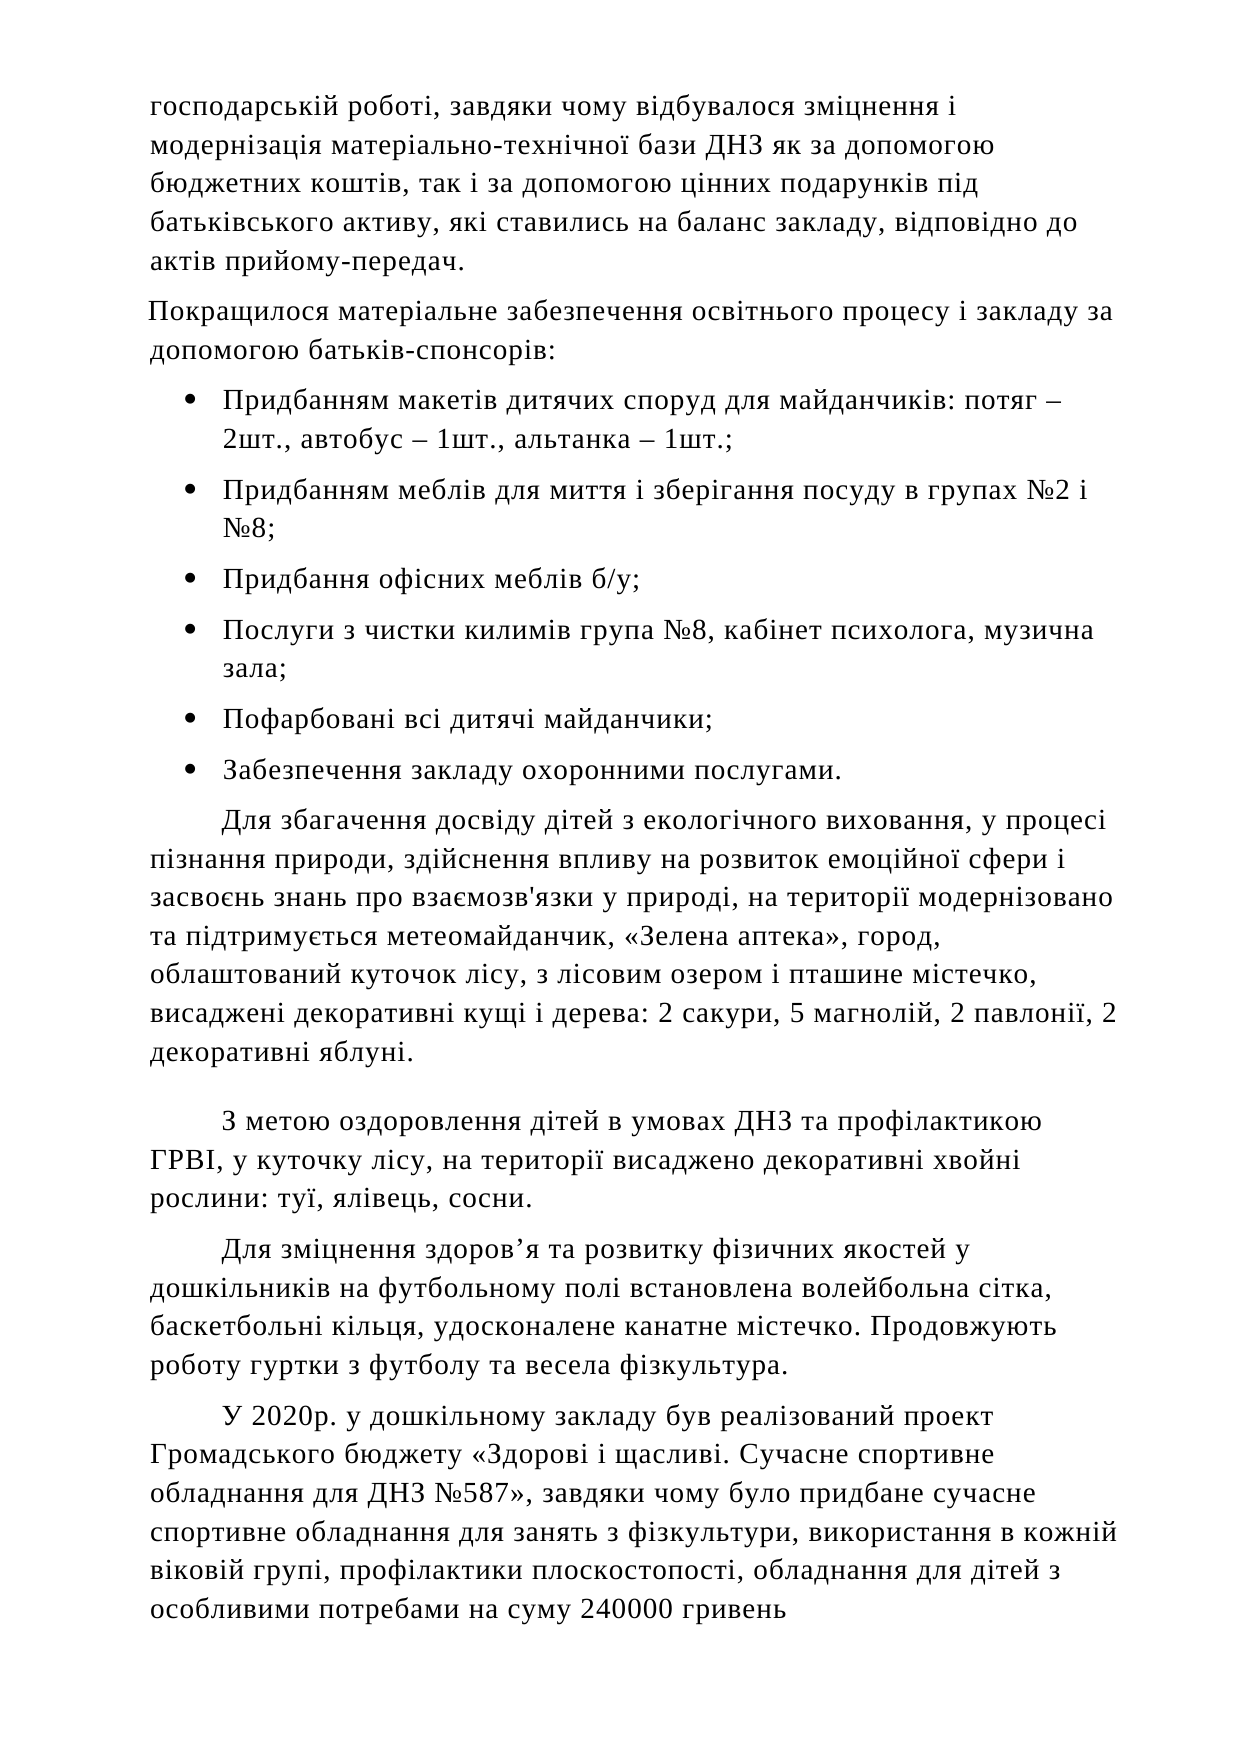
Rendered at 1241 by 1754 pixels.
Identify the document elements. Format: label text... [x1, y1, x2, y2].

text З метою оздоровлення дітей в умовах ДНЗ та профілактикою ГРВІ, у куточку лісу, на території висаджено декоративні хвойні рослини: туї, ялівець, сосни. [150, 1103, 1122, 1214]
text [148, 88, 1122, 276]
list Послуги з чистки килимів група №8, кабінет психолога, музична зала; [185, 612, 1122, 684]
text У 2020р. у дошкільному закладу був реалізований проект Громадського бюджету «Здорові і щасливі. Сучасне спортивне обладнання для ДНЗ №587», завдяки чому було придбане сучасне спортивне обладнання для занять з фізкультури, використання в кожній віковій групі, профілактики плоскостопості, обладнання для дітей з особливими потребами на суму 240000 гривень [150, 1398, 1122, 1624]
list Придбання офісних меблів б/у; [185, 561, 1122, 595]
list Забезпечення закладу охоронними послугами. [185, 752, 1122, 785]
text Покращилося матеріальне забезпечення освітнього процесу і закладу за допомогою батьків-спонсорів: [148, 293, 1122, 365]
list Придбанням меблів для миття і зберігання посуду в групах №2 і №8; [185, 472, 1122, 544]
list Придбанням макетів дитячих споруд для майданчиків: потяг – 2шт., автобус – 1шт., альтанка – 1шт.; [185, 382, 1122, 455]
text Для збагачення досвіду дітей з екологічного виховання, у процесі пізнання природи, здійснення впливу на розвиток емоційної сфери і засвоєнь знань про взаємозв'язки у природі, на території модернізовано та підтримується метеомайданчик, «Зелена аптека», город, облаштований куточок лісу, з лісовим озером і пташине містечко, висаджені декоративні кущі і дерева: 2 сакури, 5 магнолій, 2 павлонії, 2 декоративні яблуні. [150, 802, 1122, 1067]
list Пофарбовані всі дитячі майданчики; [185, 701, 1122, 735]
text Для зміцнення здоров’я та розвитку фізичних якостей у дошкільників на футбольному полі встановлена волейбольна сітка, баскетбольні кільця, удосконалене канатне містечко. Продовжують роботу гуртки з футболу та весела фізкультура. [150, 1231, 1122, 1380]
